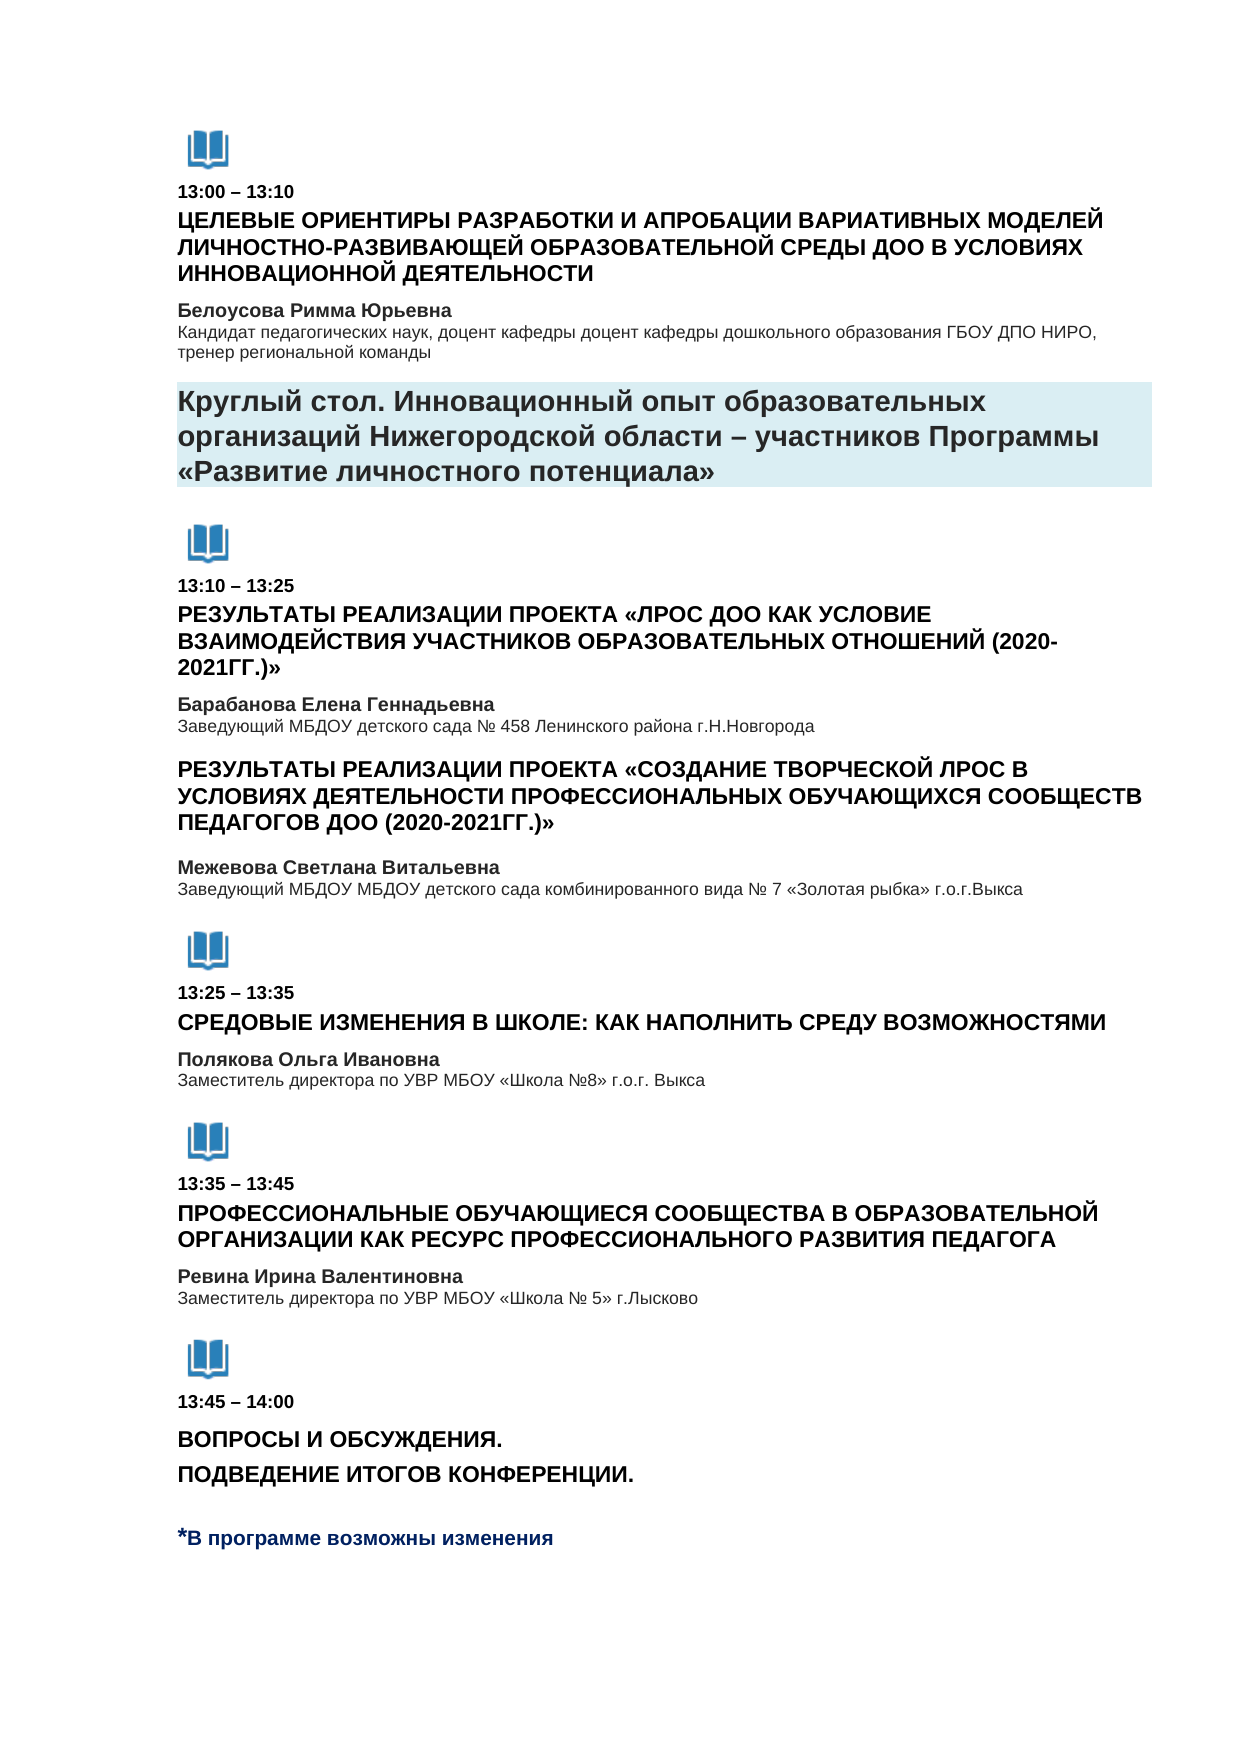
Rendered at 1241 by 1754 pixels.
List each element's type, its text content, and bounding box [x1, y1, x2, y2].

text Полякова Ольга Ивановна [177, 1047, 1152, 1070]
text 13:35 – 13:45 [177, 1173, 1152, 1194]
text Кандидат педагогических наук, доцент кафедры доцент кафедры дошкольного образования ГБОУ ДПО НИРО, тренер региональной команды [177, 321, 1152, 362]
text Заместитель директора по УВР МБОУ «Школа № 5» г.Лысково [177, 1287, 1152, 1308]
picture [177, 512, 240, 575]
picture [177, 919, 240, 982]
text Ревина Ирина Валентиновна [177, 1265, 1152, 1287]
text Круглый стол. Инновационный опыт образовательных организаций Нижегородской области – участников Программы «Развитие личностного потенциала» [177, 382, 1152, 487]
text Вопросы и обсуждения. [177, 1417, 1152, 1452]
text Результаты реализации проекта «Создание творческой ЛРОС в условиях деятельности профессиональных обучающихся сообществ педагогов ДОО (2020-2021гг.)» [177, 756, 1152, 836]
text Заместитель директора по УВР МБОУ «Школа №8» г.о.г. Выкса [177, 1070, 1152, 1091]
text Барабанова Елена Геннадьевна [177, 693, 1152, 716]
text Подведение итогов конференции. [177, 1452, 1152, 1487]
text 13:25 – 13:35 [177, 982, 1152, 1003]
text 13:00 – 13:10 [177, 181, 1152, 202]
picture [177, 1327, 240, 1391]
text Заведующий МБДОУ детского сада № 458 Ленинского района г.Н.Новгорода [177, 716, 1152, 736]
picture [177, 118, 240, 181]
text Средовые изменения в школе: как наполнить среду возможностями [177, 1008, 1152, 1035]
text Межевова Светлана Витальевна [177, 856, 1152, 879]
text *В программе возможны изменения [177, 1522, 1152, 1551]
text Целевые ориентиры разработки и апробации вариативных моделей личностно-развивающей образовательной среды ДОО в условиях инновационной деятельности [177, 207, 1152, 286]
text 13:10 – 13:25 [177, 575, 1152, 596]
picture [177, 1110, 240, 1173]
text Заведующий МБДОУ МБДОУ детского сада комбинированного вида № 7 «Золотая рыбка» г.о.г.Выкса [177, 879, 1152, 899]
text Результаты реализации проекта «ЛРОС ДОО как условие взаимодействия участников образовательных отношений (2020-2021гг.)» [177, 601, 1152, 680]
text Белоусова Римма Юрьевна [177, 299, 1152, 321]
text 13:45 – 14:00 [177, 1390, 1152, 1412]
text Профессиональные Обучающиеся сообщества в образовательной организации как ресурс профессионального развития педагога [177, 1199, 1152, 1252]
